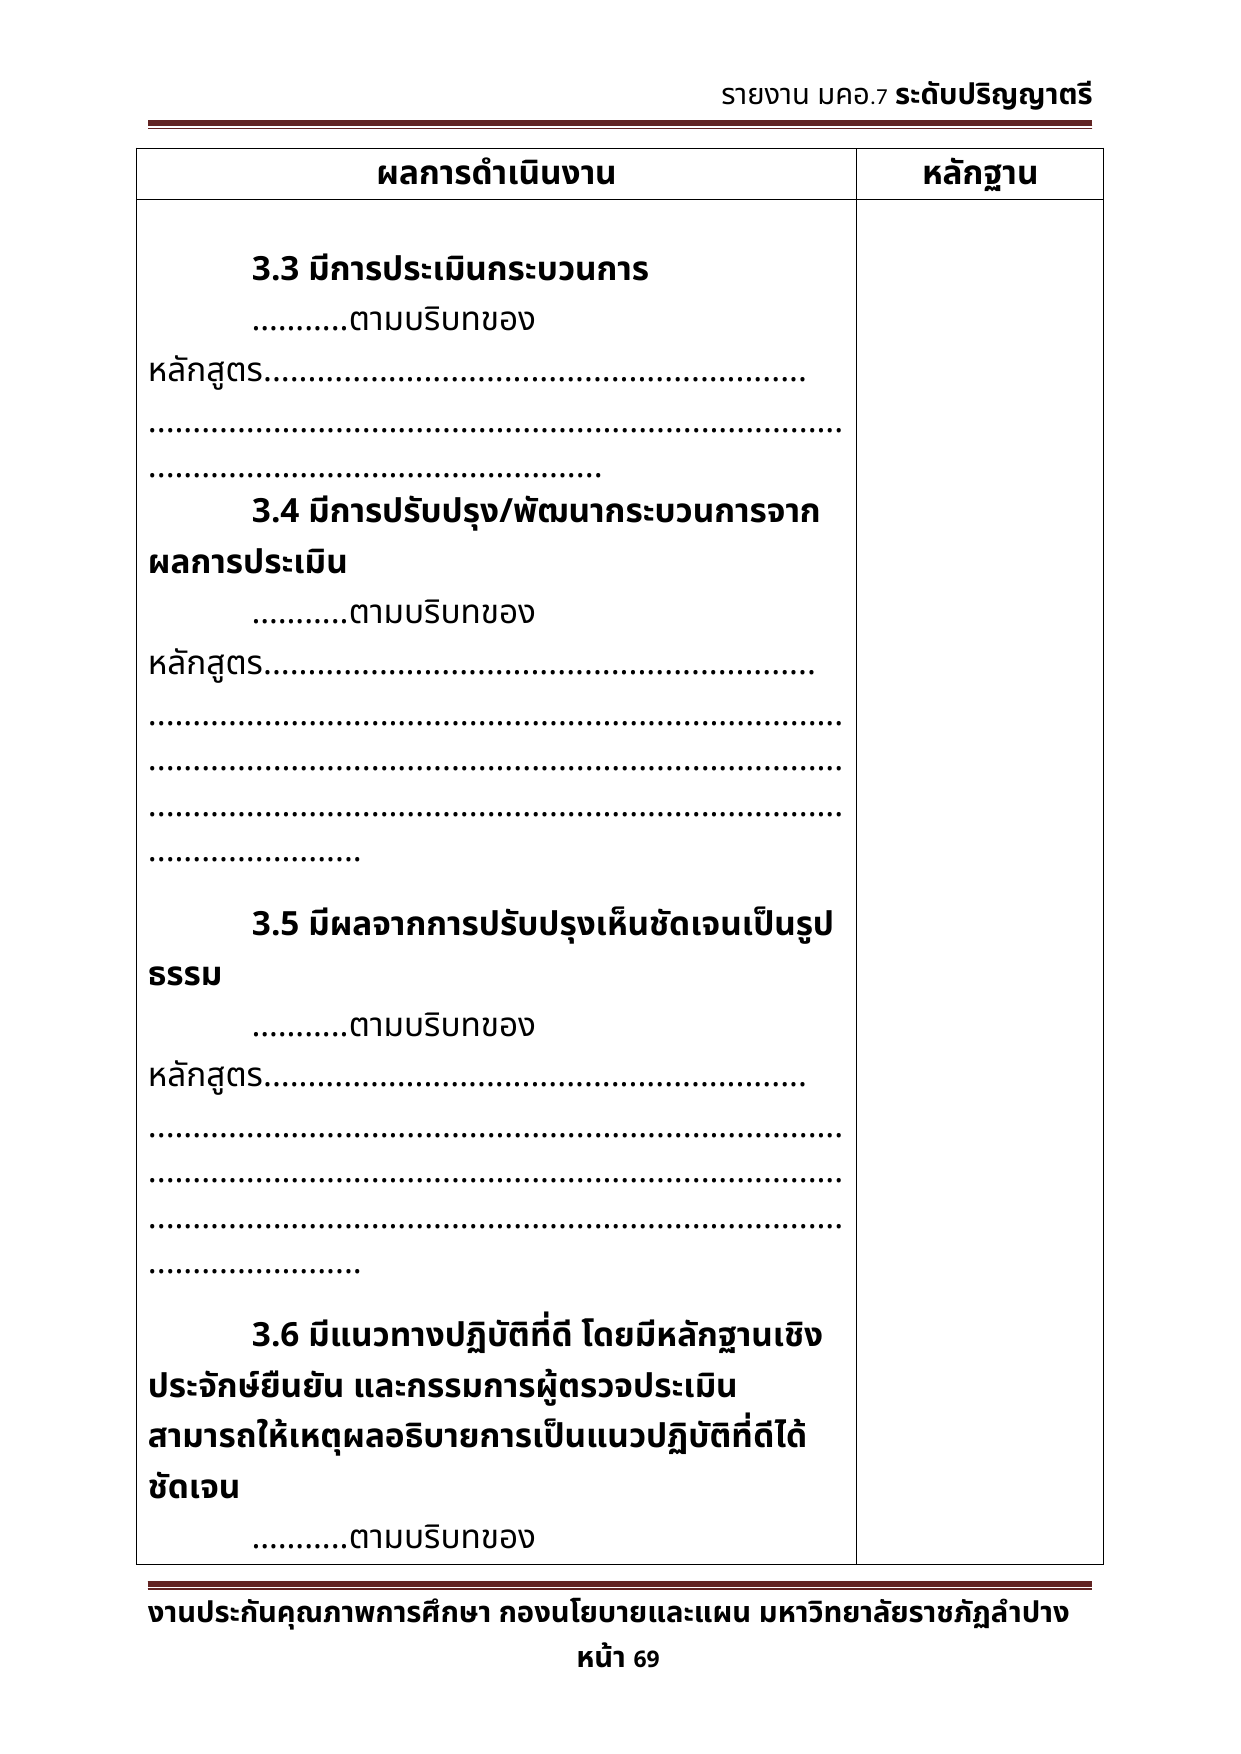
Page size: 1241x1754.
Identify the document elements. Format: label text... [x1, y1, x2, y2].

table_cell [857, 200, 1103, 1564]
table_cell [137, 200, 856, 1564]
table_header หลักฐาน [857, 149, 1103, 199]
table_header ผลการดำเนินงาน [137, 149, 856, 199]
